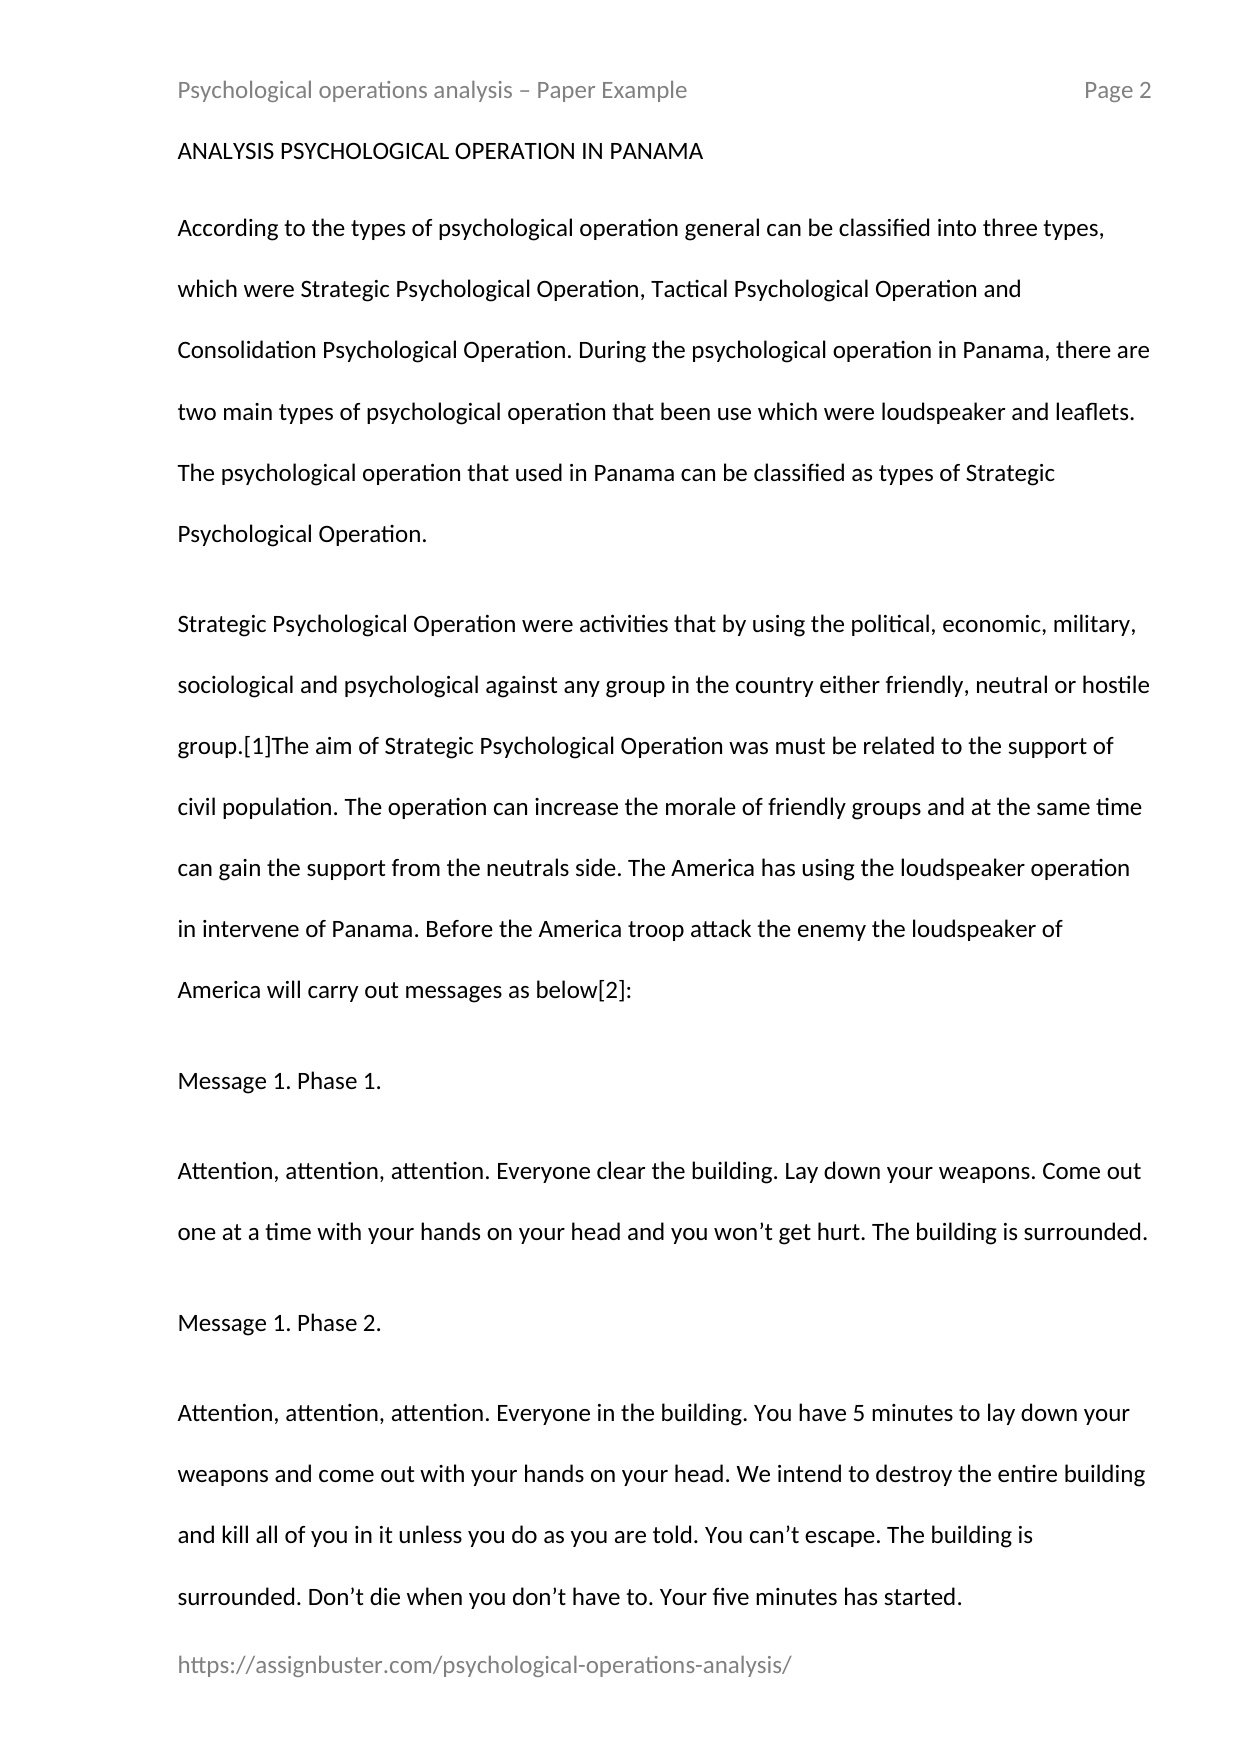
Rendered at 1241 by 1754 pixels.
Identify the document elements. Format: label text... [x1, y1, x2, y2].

text According to the types of psychological operation general can be classified into three types, which were Strategic Psychological Operation, Tactical Psychological Operation and Consolidation Psychological Operation. During the psychological operation in Panama, there are two main types of psychological operation that been use which were loudspeaker and leaflets. The psychological operation that used in Panama can be classified as types of Strategic Psychological Operation. [177, 212, 1152, 548]
text Message 1. Phase 1. [177, 1065, 1152, 1096]
text ANALYSIS PSYCHOLOGICAL OPERATION IN PANAMA [177, 135, 1152, 165]
text Attention, attention, attention. Everyone clear the building. Lay down your weapons. Come out one at a time with your hands on your head and you won’t get hurt. The building is surrounded. [177, 1156, 1152, 1247]
text Message 1. Phase 2. [177, 1307, 1152, 1338]
text Strategic Psychological Operation were activities that by using the political, economic, military, sociological and psychological against any group in the country either friendly, neutral or hostile group.[1]The aim of Strategic Psychological Operation was must be related to the support of civil population. The operation can increase the morale of friendly groups and at the same time can gain the support from the neutrals side. The America has using the loudspeaker operation in intervene of Panama. Before the America troop attack the enemy the loudspeaker of America will carry out messages as below[2]: [177, 608, 1152, 1005]
text Attention, attention, attention. Everyone in the building. You have 5 minutes to lay down your weapons and come out with your hands on your head. We intend to destroy the entire building and kill all of you in it unless you do as you are told. You can’t escape. The building is surrounded. Don’t die when you don’t have to. Your five minutes has started. [177, 1398, 1152, 1611]
